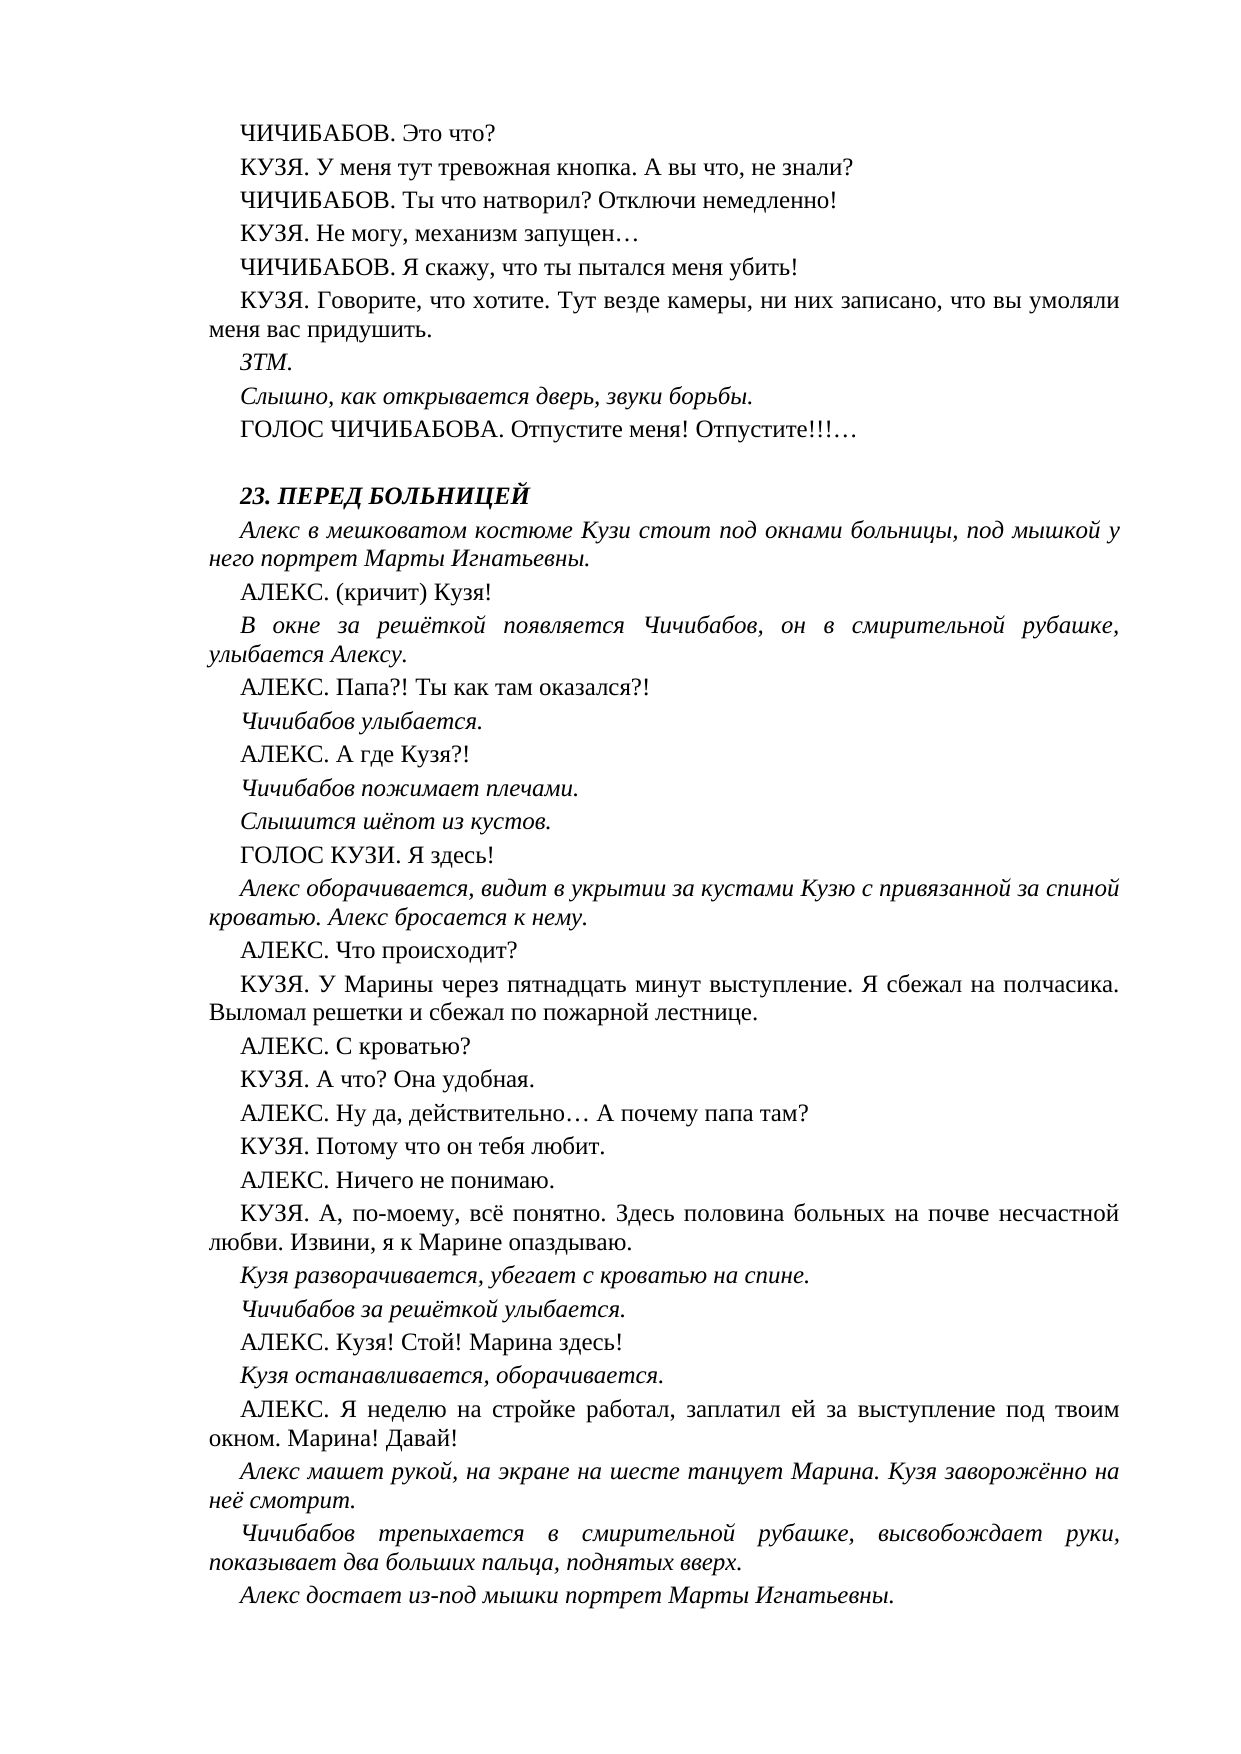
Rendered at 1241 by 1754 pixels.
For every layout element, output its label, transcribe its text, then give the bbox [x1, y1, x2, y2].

text Кузя разворачивается, убегает с кроватью на спине. [208, 1260, 1120, 1289]
text КУЗЯ. Не могу, механизм запущен… [208, 218, 1120, 247]
text Алекс машет рукой, на экране на шесте танцует Марина. Кузя заворожённо на неё смотрит. [208, 1456, 1120, 1514]
text Чичибабов улыбается. [208, 706, 1120, 735]
text АЛЕКС. Я неделю на стройке работал, заплатил ей за выступление под твоим окном. Марина! Давай! [208, 1394, 1120, 1452]
text Слышно, как открывается дверь, звуки борьбы. [208, 381, 1120, 410]
text КУЗЯ. Говорите, что хотите. Тут везде камеры, ни них записано, что вы умоляли меня вас придушить. [208, 285, 1120, 343]
text ЗТМ. [208, 347, 1120, 376]
text КУЗЯ. А что? Она удобная. [208, 1064, 1120, 1093]
text АЛЕКС. Что происходит? [208, 935, 1120, 964]
text ЧИЧИБАБОВ. Ты что натворил? Отключи немедленно! [208, 185, 1120, 214]
text ГОЛОС КУЗИ. Я здесь! [208, 840, 1120, 868]
text Алекс оборачивается, видит в укрытии за кустами Кузю с привязанной за спиной кроватью. Алекс бросается к нему. [208, 873, 1120, 931]
text ГОЛОС ЧИЧИБАБОВА. Отпустите меня! Отпустите!!!… [208, 414, 1120, 443]
text ЧИЧИБАБОВ. Я скажу, что ты пытался меня убить! [208, 252, 1120, 281]
text Алекс достает из-под мышки портрет Марты Игнатьевны. [208, 1581, 1120, 1609]
text В окне за решёткой появляется Чичибабов, он в смирительной рубашке, улыбается Алексу. [208, 610, 1120, 668]
text Чичибабов за решёткой улыбается. [208, 1294, 1120, 1322]
text КУЗЯ. У меня тут тревожная кнопка. А вы что, не знали? [208, 152, 1120, 180]
text АЛЕКС. Кузя! Стой! Марина здесь! [208, 1327, 1120, 1356]
text ЧИЧИБАБОВ. Это что? [208, 118, 1120, 147]
text АЛЕКС. А где Кузя?! [208, 739, 1120, 768]
text КУЗЯ. Потому что он тебя любит. [208, 1131, 1120, 1160]
text Чичибабов пожимает плечами. [208, 773, 1120, 802]
text АЛЕКС. Папа?! Ты как там оказался?! [208, 672, 1120, 701]
text АЛЕКС. (кричит) Кузя! [208, 577, 1120, 606]
text Слышится шёпот из кустов. [208, 806, 1120, 835]
text 23. ПЕРЕД БОЛЬНИЦЕЙ [208, 481, 1120, 510]
text АЛЕКС. Ничего не понимаю. [208, 1165, 1120, 1193]
text КУЗЯ. А, по-моему, всё понятно. Здесь половина больных на почве несчастной любви. Извини, я к Марине опаздываю. [208, 1198, 1120, 1256]
text Кузя останавливается, оборачивается. [208, 1361, 1120, 1389]
text Алекс в мешковатом костюме Кузи стоит под окнами больницы, под мышкой у него портрет Марты Игнатьевны. [208, 515, 1120, 572]
text Чичибабов трепыхается в смирительной рубашке, высвобождает руки, показывает два больших пальца, поднятых вверх. [208, 1518, 1120, 1576]
text АЛЕКС. Ну да, действительно… А почему папа там? [208, 1098, 1120, 1127]
text АЛЕКС. С кроватью? [208, 1031, 1120, 1060]
text КУЗЯ. У Марины через пятнадцать минут выступление. Я сбежал на полчасика. Выломал решетки и сбежал по пожарной лестнице. [208, 969, 1120, 1026]
